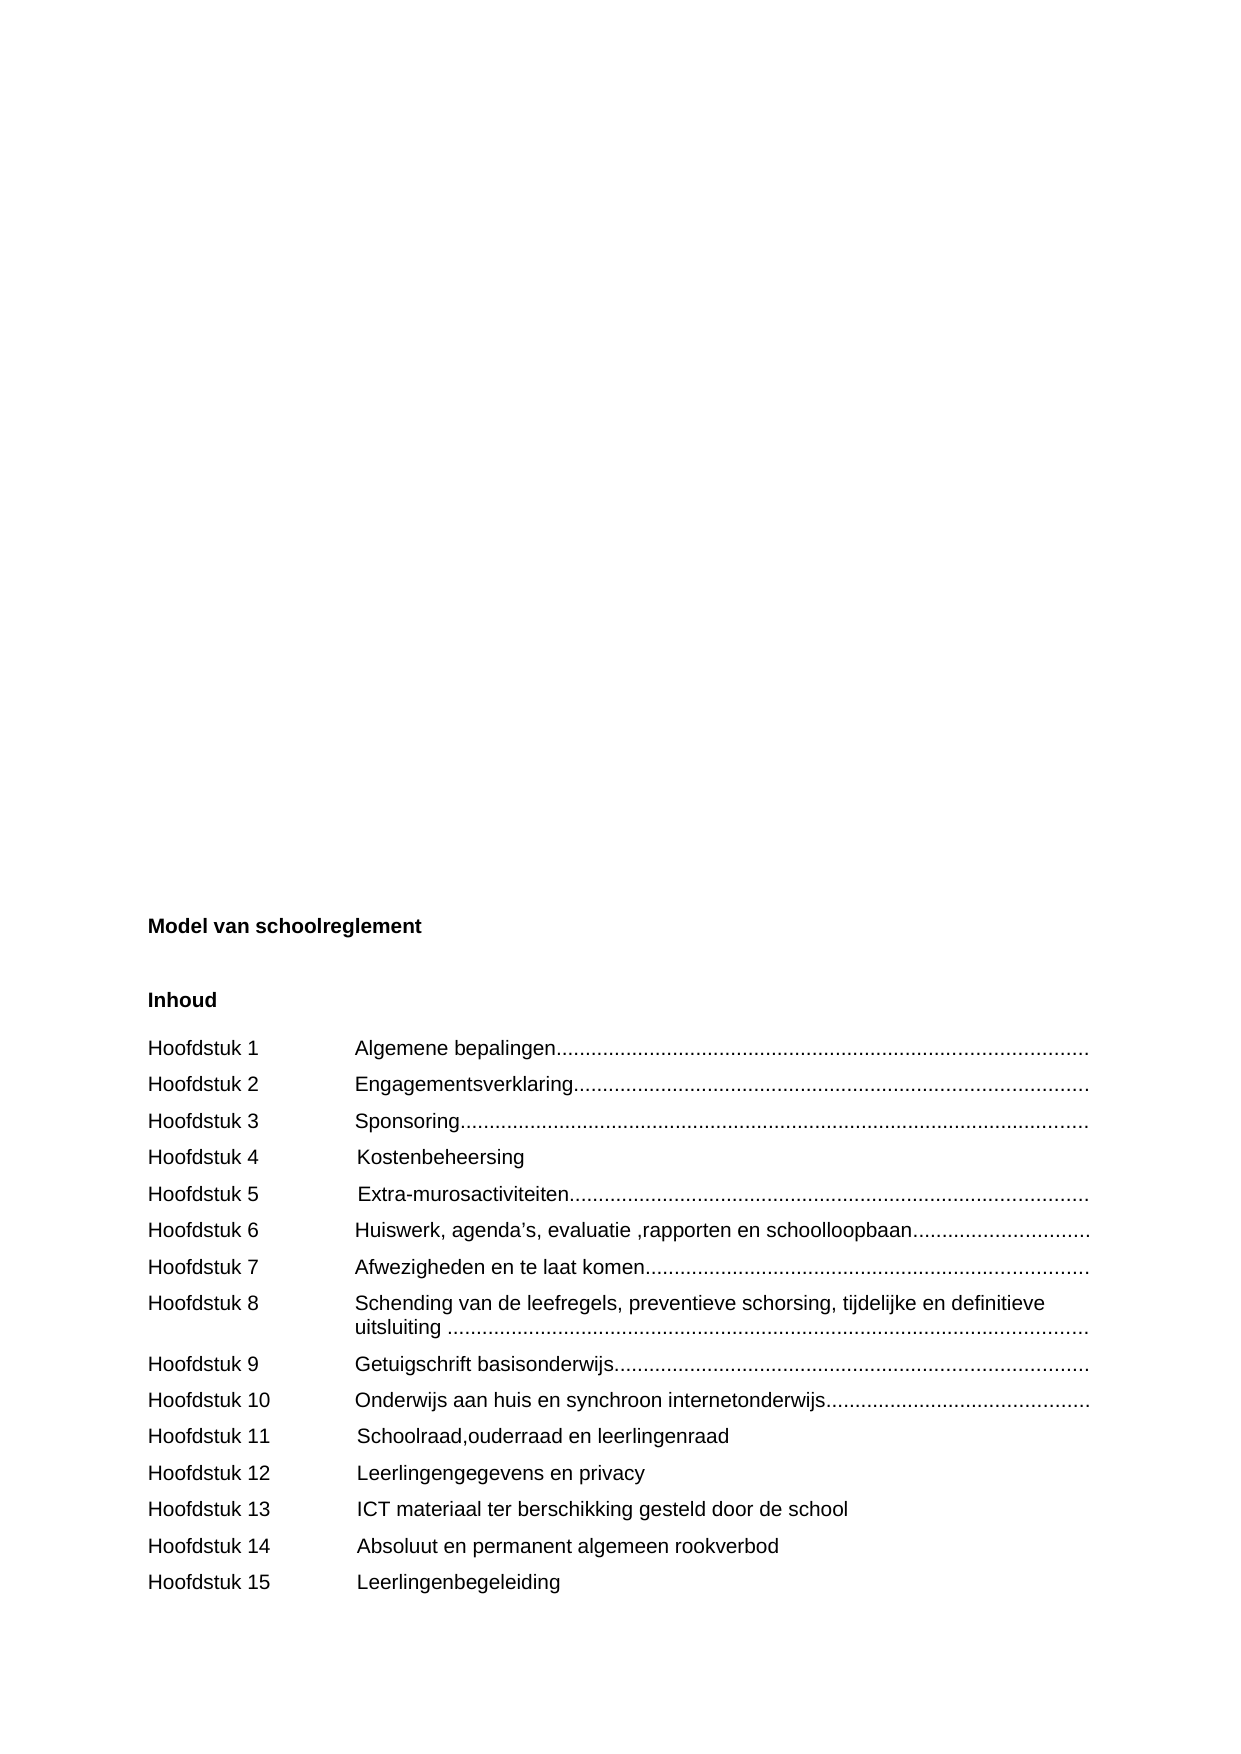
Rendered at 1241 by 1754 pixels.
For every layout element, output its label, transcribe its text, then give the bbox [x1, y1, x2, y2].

text Hoofdstuk 10 Onderwijs aan huis en synchroon internetonderwijs [148, 1388, 1092, 1412]
text Model van schoolreglement [148, 914, 1092, 938]
text Hoofdstuk 14 Absoluut en permanent algemeen rookverbod [148, 1534, 1092, 1558]
text Hoofdstuk 9 Getuigschrift basisonderwijs [148, 1351, 1092, 1375]
text Hoofdstuk 2 Engagementsverklaring [148, 1072, 1092, 1096]
text Hoofdstuk 4 Kostenbeheersing [148, 1145, 1092, 1169]
text Hoofdstuk 12 Leerlingengegevens en privacy [148, 1461, 1092, 1485]
text Hoofdstuk 11 Schoolraad,ouderraad en leerlingenraad [148, 1424, 1092, 1448]
text Inhoud [148, 988, 1092, 1012]
text Hoofdstuk 1 Algemene bepalingen [148, 1036, 1092, 1060]
text Hoofdstuk 3 Sponsoring [148, 1109, 1092, 1133]
text Hoofdstuk 15 Leerlingenbegeleiding [148, 1570, 1092, 1594]
text Hoofdstuk 6 Huiswerk, agenda’s, evaluatie ,rapporten en schoolloopbaan [148, 1218, 1092, 1242]
text Hoofdstuk 13 ICT materiaal ter berschikking gesteld door de school [148, 1497, 1092, 1521]
text Hoofdstuk 7 Afwezigheden en te laat komen [148, 1254, 1092, 1278]
text Hoofdstuk 5 Extra-murosactiviteiten [148, 1182, 1092, 1206]
text Hoofdstuk 8 Schending van de leefregels, preventieve schorsing, tijdelijke en definitieve uitsluiting [148, 1291, 1092, 1339]
